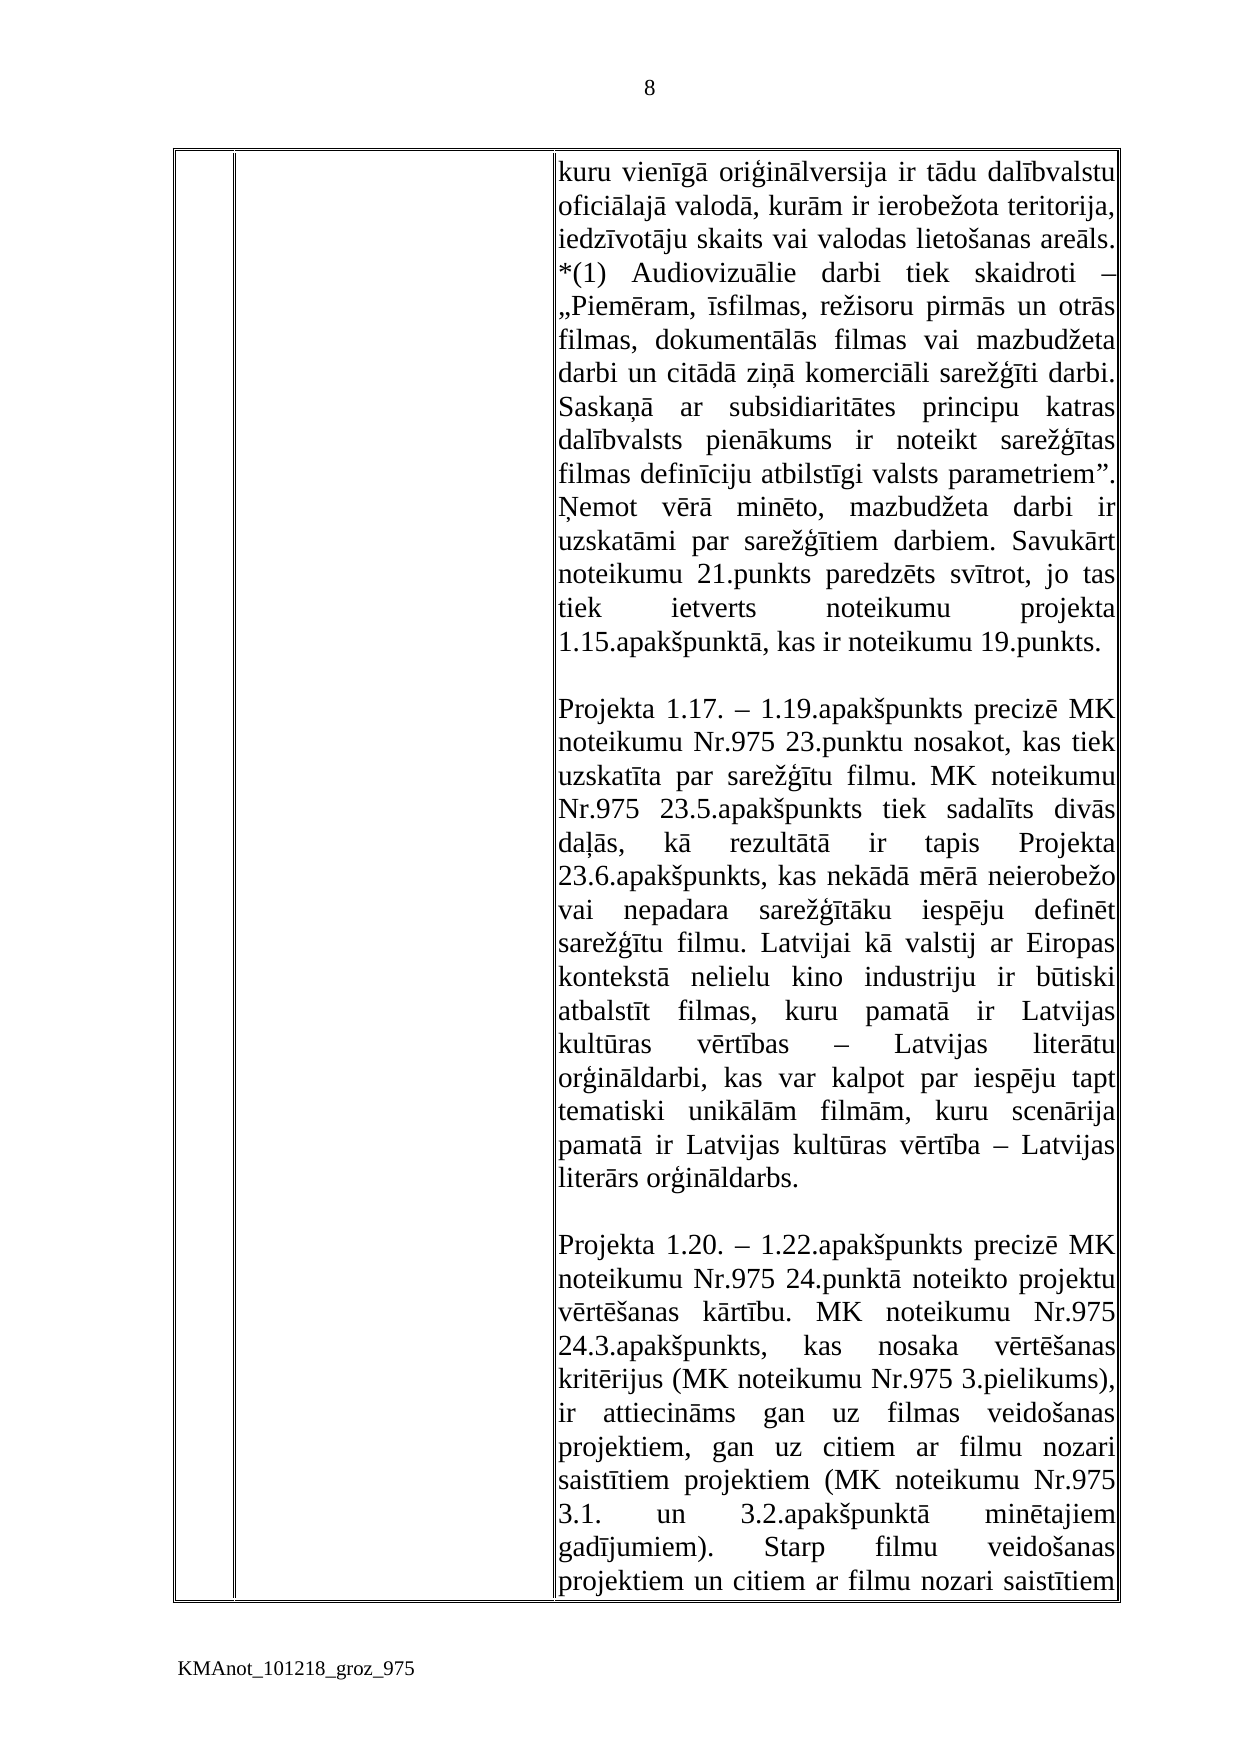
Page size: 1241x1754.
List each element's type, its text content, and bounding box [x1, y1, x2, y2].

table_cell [555, 151, 1117, 1599]
table_cell 2. [176, 151, 234, 1599]
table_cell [235, 151, 555, 1599]
